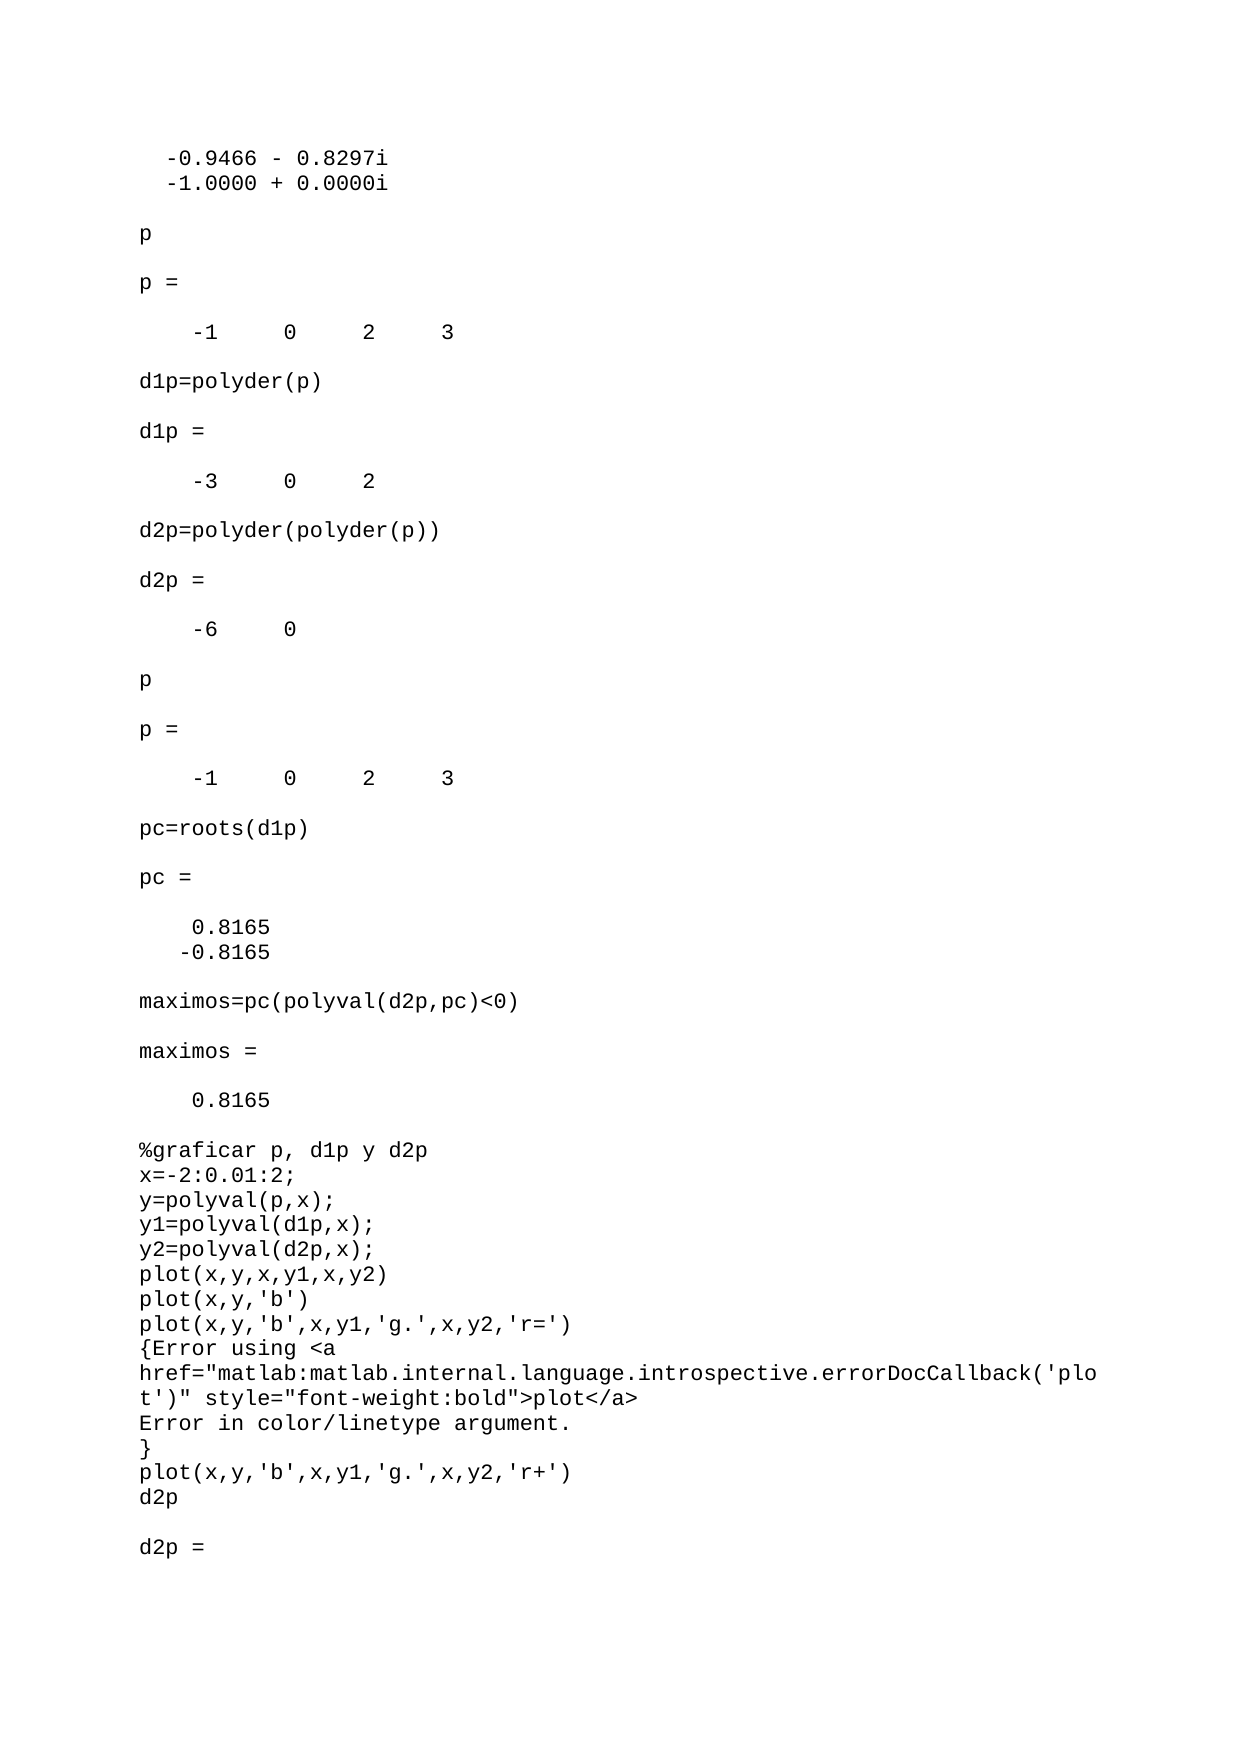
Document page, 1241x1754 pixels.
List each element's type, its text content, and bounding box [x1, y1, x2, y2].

text y2=polyval(d2p,x); [139, 1238, 1101, 1263]
text p = [139, 272, 1101, 296]
text -0.8165 [139, 941, 1101, 966]
text -0.9466 - 0.8297i [139, 148, 1101, 172]
text maximos=pc(polyval(d2p,pc)<0) [139, 991, 1101, 1015]
text maximos = [139, 1040, 1101, 1065]
text } [139, 1437, 1101, 1462]
text -1.0000 + 0.0000i [139, 172, 1101, 197]
text d2p = [139, 569, 1101, 594]
text d2p = [139, 1536, 1101, 1561]
text p [139, 668, 1101, 693]
text plot(x,y,'b',x,y1,'g.',x,y2,'r=') [139, 1313, 1101, 1338]
text y=polyval(p,x); [139, 1189, 1101, 1214]
text {Error using <a href="matlab:matlab.internal.language.introspective.errorDocCallback('plot')" style="font-weight:bold">plot</a> [139, 1338, 1101, 1412]
text p [139, 222, 1101, 247]
text d1p = [139, 420, 1101, 445]
text y1=polyval(d1p,x); [139, 1214, 1101, 1238]
text pc=roots(d1p) [139, 817, 1101, 842]
text d2p [139, 1486, 1101, 1511]
text plot(x,y,'b',x,y1,'g.',x,y2,'r+') [139, 1462, 1101, 1486]
text x=-2:0.01:2; [139, 1164, 1101, 1189]
text -1 0 2 3 [139, 767, 1101, 792]
text %graficar p, d1p y d2p [139, 1139, 1101, 1164]
text p = [139, 718, 1101, 743]
text plot(x,y,x,y1,x,y2) [139, 1263, 1101, 1288]
text -6 0 [139, 619, 1101, 643]
text pc = [139, 867, 1101, 891]
text 0.8165 [139, 1090, 1101, 1114]
text -3 0 2 [139, 470, 1101, 495]
text 0.8165 [139, 916, 1101, 941]
text d2p=polyder(polyder(p)) [139, 519, 1101, 544]
text d1p=polyder(p) [139, 371, 1101, 396]
text Error in color/linetype argument. [139, 1412, 1101, 1437]
text -1 0 2 3 [139, 321, 1101, 346]
text plot(x,y,'b') [139, 1288, 1101, 1313]
